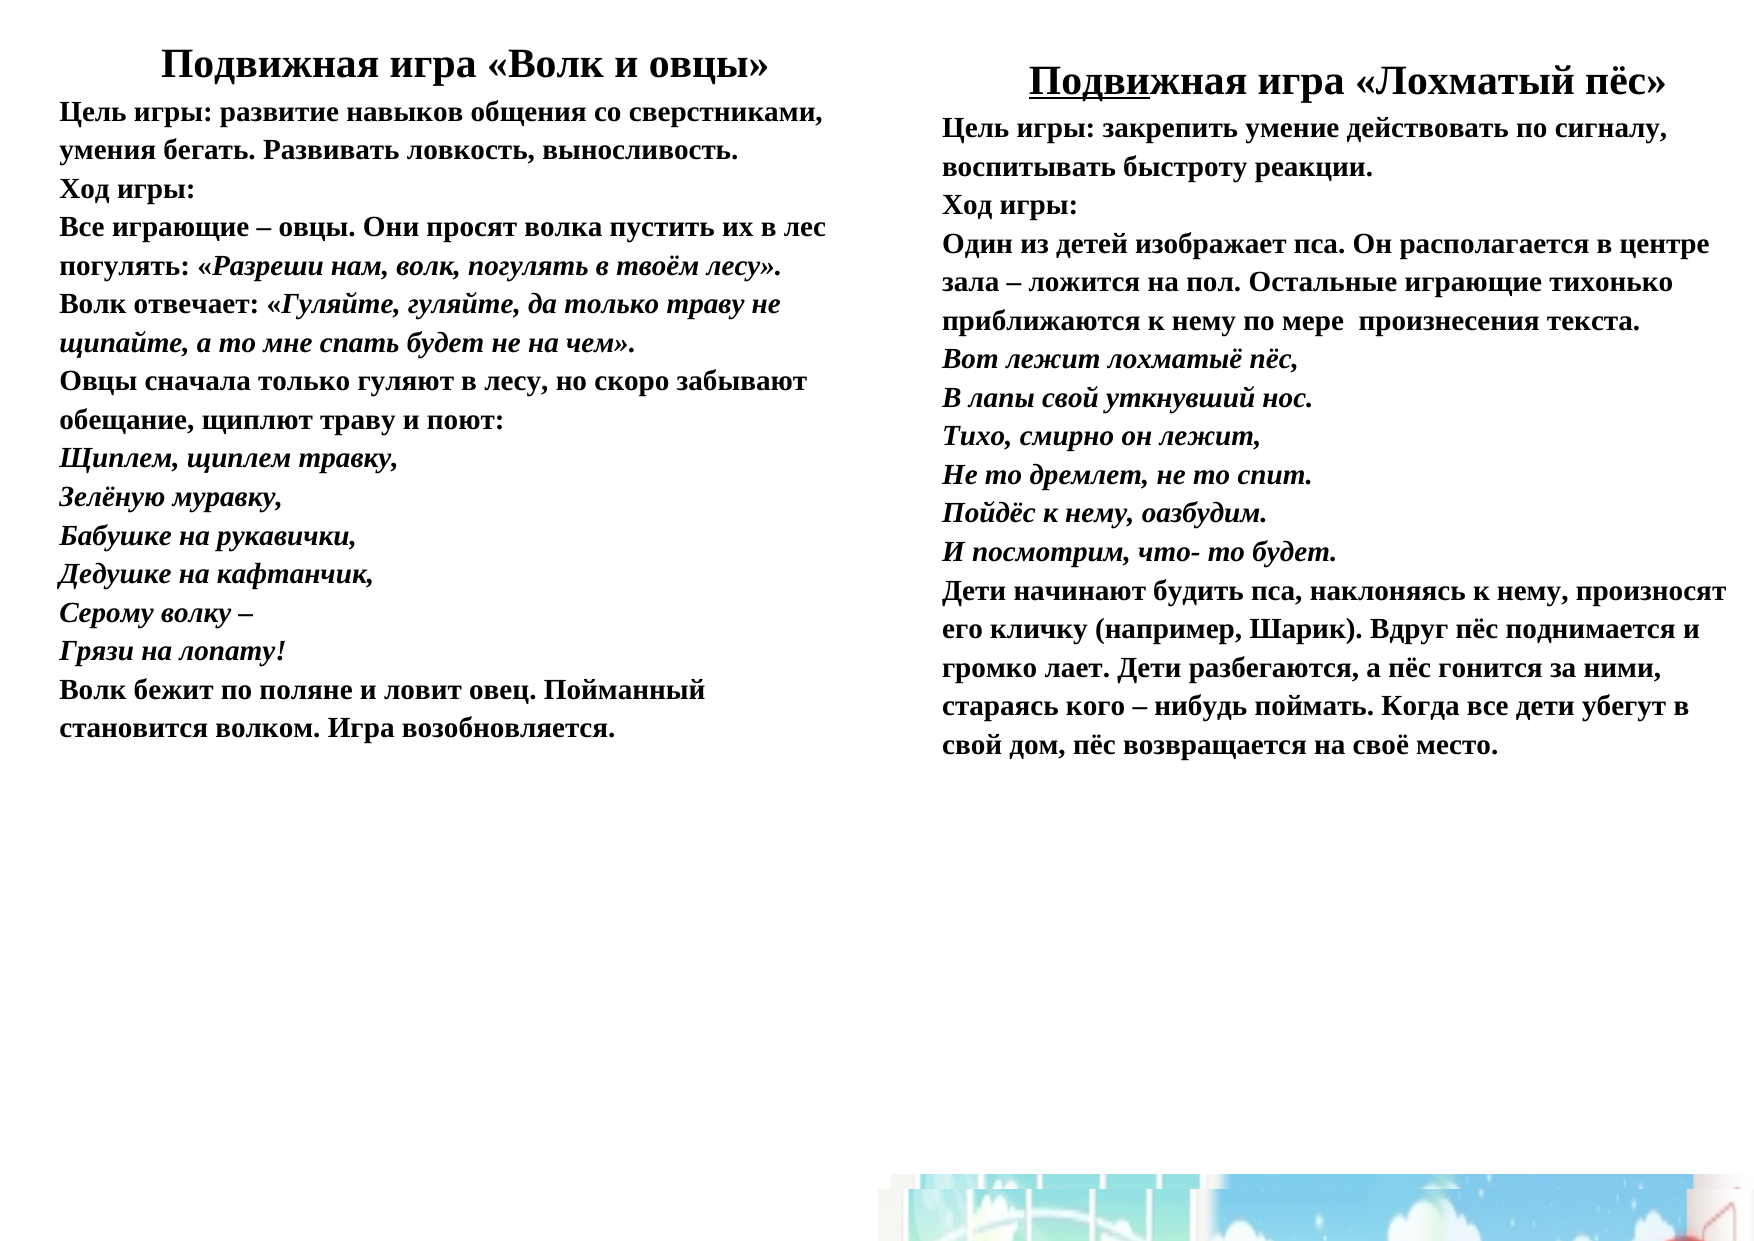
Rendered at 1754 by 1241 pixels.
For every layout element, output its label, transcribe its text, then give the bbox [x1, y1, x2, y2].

text Бабушке на рукавички, [59, 518, 871, 551]
text Не то дремлет, не то спит. [942, 457, 1754, 491]
text Дедушке на кафтанчик, [59, 556, 871, 590]
text Тихо, смирно он лежит, [942, 418, 1754, 452]
text Волк бежит по поляне и ловит овец. Пойманный становится волком. Игра возобновляется. [59, 672, 842, 744]
text Ход игры: [942, 187, 1754, 221]
text Пойдёс к нему, оазбудим. [942, 496, 1754, 529]
text Грязи на лопату! [59, 633, 871, 667]
text Один из детей изображает пса. Он располагается в центре зала – ложится на пол. Остальные играющие тихонько приближаются к нему по мере произнесения текста. [942, 226, 1754, 336]
text Цель игры: развитие навыков общения со сверстниками, умения бегать. Развивать ловкость, выносливость. [59, 94, 871, 166]
text Волк отвечает: «Гуляйте, гуляйте, да только траву не щипайте, а то мне спать будет не на чем». [59, 286, 871, 358]
text Все играющие – овцы. Они просят волка пустить их в лес погулять: «Разреши нам, волк, погулять в твоём лесу». [59, 209, 871, 281]
text В лапы свой уткнувший нос. [942, 380, 1754, 413]
text Вот лежит лохматыё пёс, [942, 341, 1754, 375]
text Цель игры: закрепить умение действовать по сигналу, воспитывать быстроту реакции. [942, 110, 1754, 182]
text Дети начинают будить пса, наклоняясь к нему, произносят его кличку (например, Шарик). Вдруг пёс поднимается и громко лает. Дети разбегаются, а пёс гонится за ними, стараясь кого – нибудь поймать. Когда все дети убегут в свой дом, пёс возвращается на своё место. [942, 573, 1754, 760]
text Ход игры: [59, 171, 871, 204]
text Овцы сначала только гуляют в лесу, но скоро забывают обещание, щиплют траву и поют: [59, 363, 871, 436]
picture [878, 1174, 1754, 1241]
text Серому волку – [59, 595, 871, 628]
text Щиплем, щиплем травку, [59, 441, 871, 474]
text И посмотрим, что- то будет. [942, 534, 1754, 568]
text Подвижная игра «Волк и овцы» [59, 38, 871, 86]
text Зелёную муравку, [59, 479, 871, 513]
text Подвижная игра «Лохматый пёс» [942, 55, 1754, 103]
